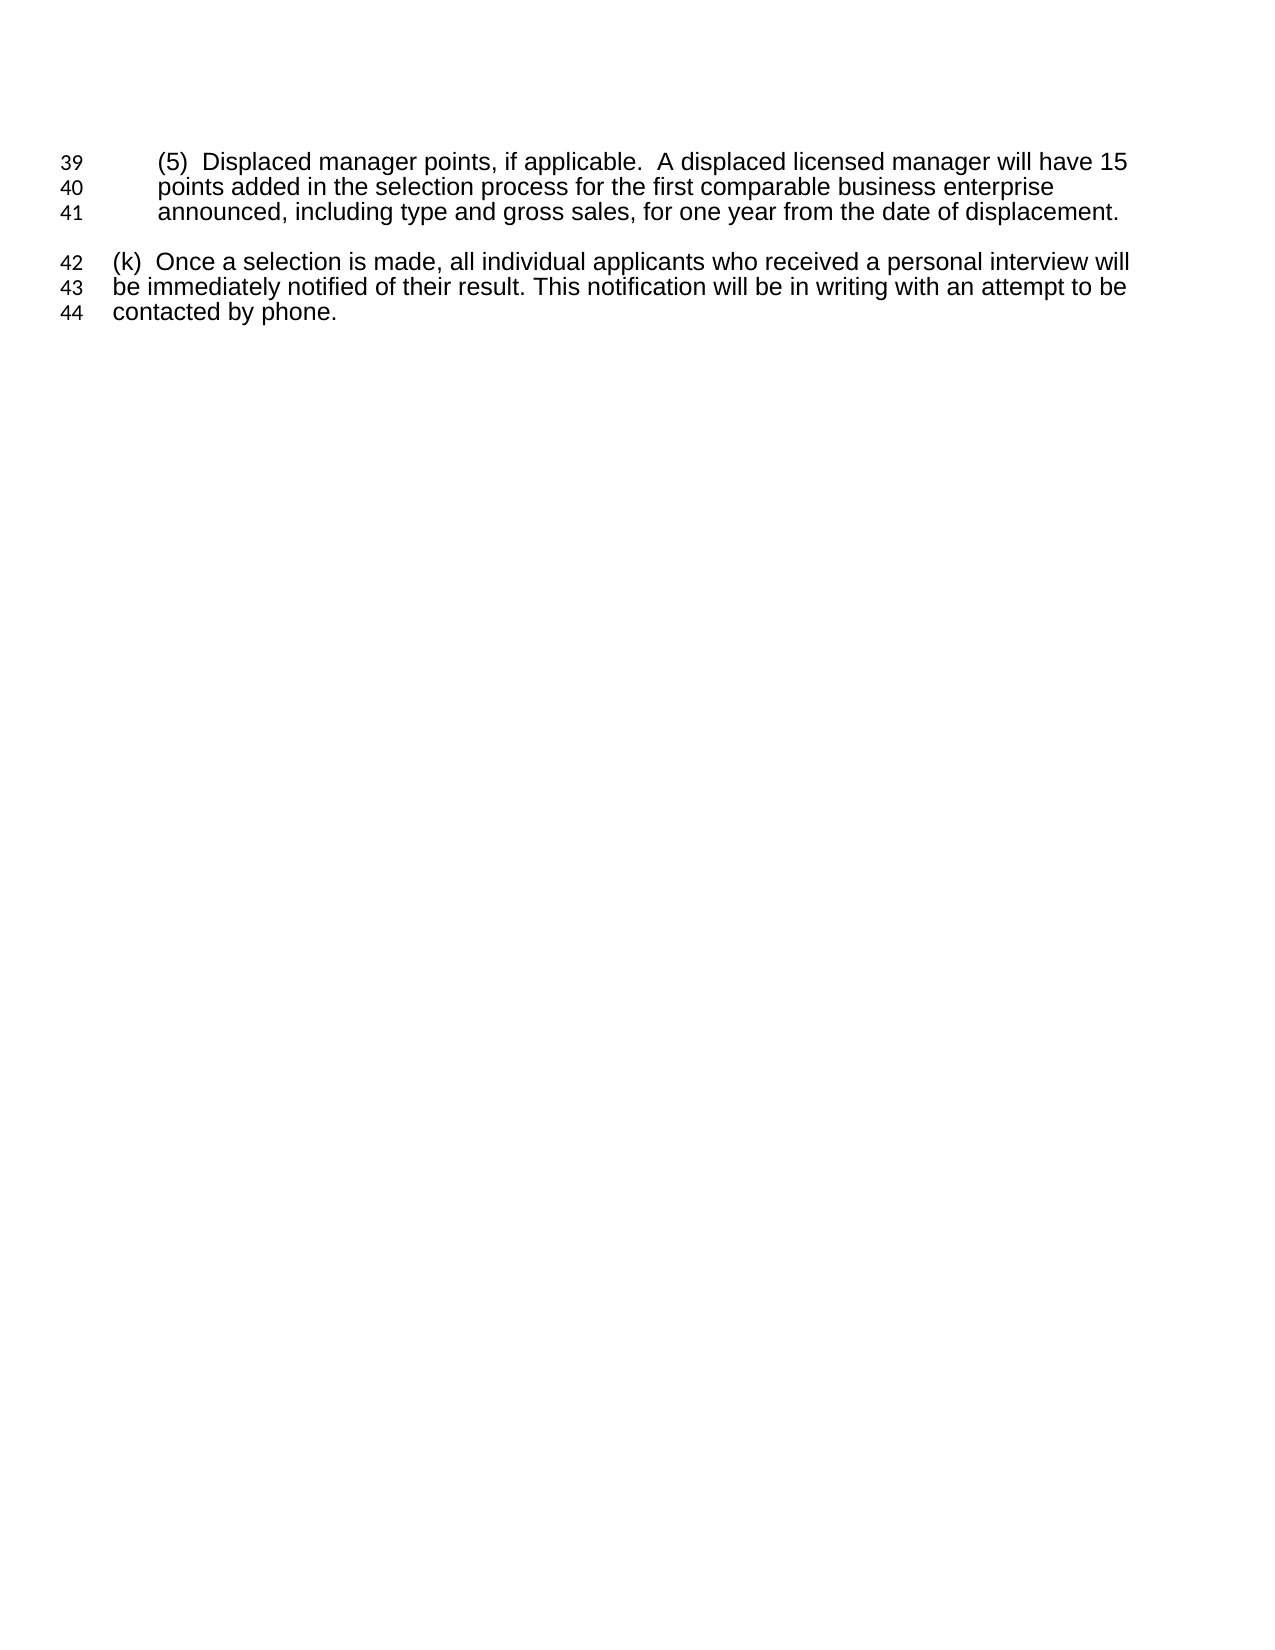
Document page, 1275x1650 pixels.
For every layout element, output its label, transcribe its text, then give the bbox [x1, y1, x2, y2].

text (k) Once a selection is made, all individual applicants who received a personal interview will be immediately notified of their result. This notification will be in writing with an attempt to be contacted by phone. [112, 250, 1134, 325]
text (5) Displaced manager points, if applicable. A displaced licensed manager will have 15 points added in the selection process for the first comparable business enterprise announced, including type and gross sales, for one year from the date of displacement. [157, 150, 1134, 225]
